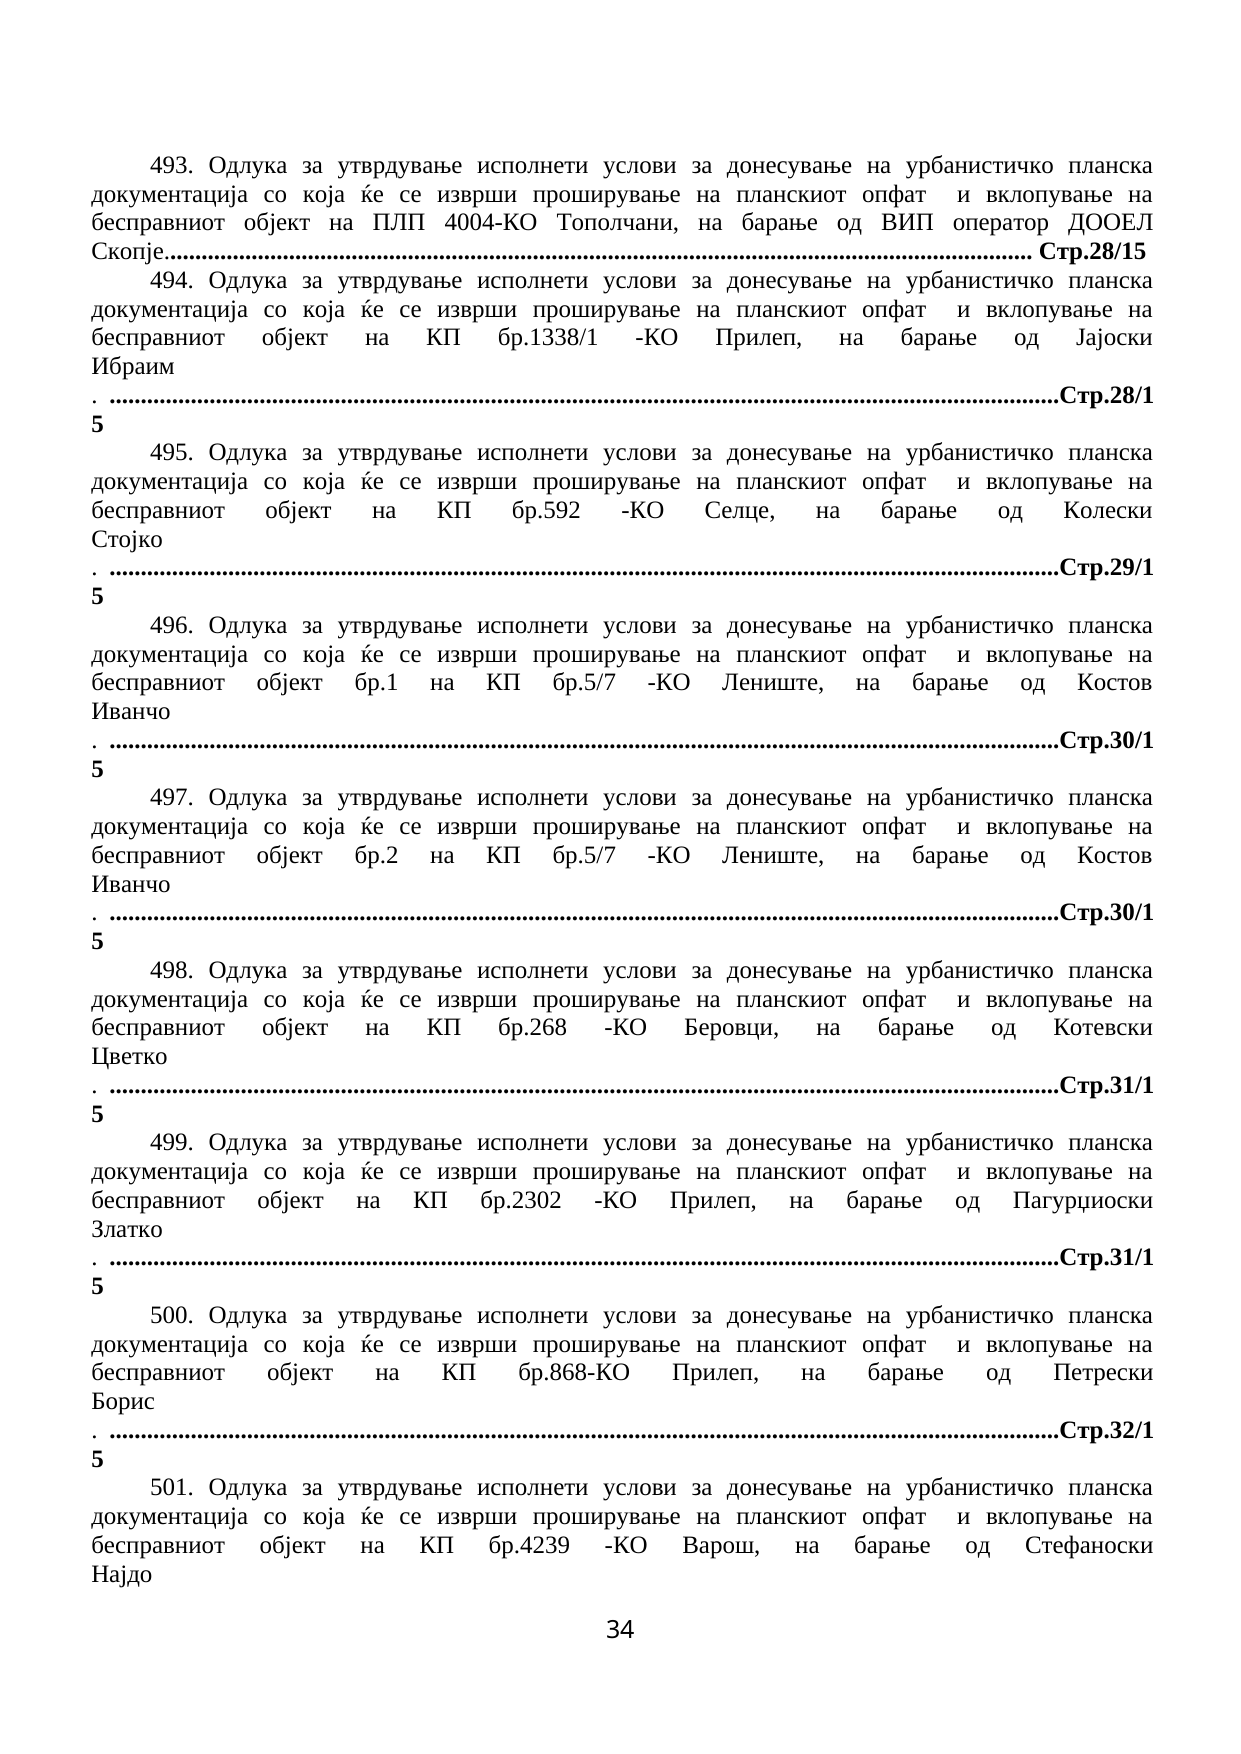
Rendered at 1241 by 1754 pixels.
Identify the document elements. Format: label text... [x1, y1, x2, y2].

text 497. Одлука за утврдување исполнети услови за донесување на урбанистичко планска документација со која ќе се изврши проширување на планскиот опфат и вклопување на бесправниот објект бр.2 на КП бр.5/7 -КО Лениште, на барање од Костов Иванчо. ........................................................................................................................................................Стр.30/15 [91, 782, 1154, 955]
text 498. Одлука за утврдување исполнети услови за донесување на урбанистичко планска документација со која ќе се изврши проширување на планскиот опфат и вклопување на бесправниот објект на КП бр.268 -КО Беровци, на барање од Котевски Цветко. ........................................................................................................................................................Стр.31/15 [91, 955, 1154, 1127]
text 493. Одлука за утврдување исполнети услови за донесување на урбанистичко планска документација со која ќе се изврши проширување на планскиот опфат и вклопување на бесправниот објект на ПЛП 4004-КО Тополчани, на барање од ВИП оператор ДООЕЛ Скопје........................................................................................................................................... Стр.28/15 [91, 150, 1154, 265]
text 494. Одлука за утврдување исполнети услови за донесување на урбанистичко планска документација со која ќе се изврши проширување на планскиот опфат и вклопување на бесправниот објект на КП бр.1338/1 -КО Прилеп, на барање од Јајоски Ибраим. ........................................................................................................................................................Стр.28/15 [91, 265, 1154, 437]
text 500. Одлука за утврдување исполнети услови за донесување на урбанистичко планска документација со која ќе се изврши проширување на планскиот опфат и вклопување на бесправниот објект на КП бр.868-КО Прилеп, на барање од Петрески Борис. ........................................................................................................................................................Стр.32/15 [91, 1300, 1154, 1472]
text 495. Одлука за утврдување исполнети услови за донесување на урбанистичко планска документација со која ќе се изврши проширување на планскиот опфат и вклопување на бесправниот објект на КП бр.592 -КО Селце, на барање од Колески Стојко. ........................................................................................................................................................Стр.29/15 [91, 437, 1154, 610]
text 499. Одлука за утврдување исполнети услови за донесување на урбанистичко планска документација со која ќе се изврши проширување на планскиот опфат и вклопување на бесправниот објект на КП бр.2302 -КО Прилеп, на барање од Пагурџиоски Златко. ........................................................................................................................................................Стр.31/15 [91, 1127, 1154, 1300]
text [91, 1472, 1154, 1587]
text 496. Одлука за утврдување исполнети услови за донесување на урбанистичко планска документација со која ќе се изврши проширување на планскиот опфат и вклопување на бесправниот објект бр.1 на КП бр.5/7 -КО Лениште, на барање од Костов Иванчо. ........................................................................................................................................................Стр.30/15 [91, 610, 1154, 782]
